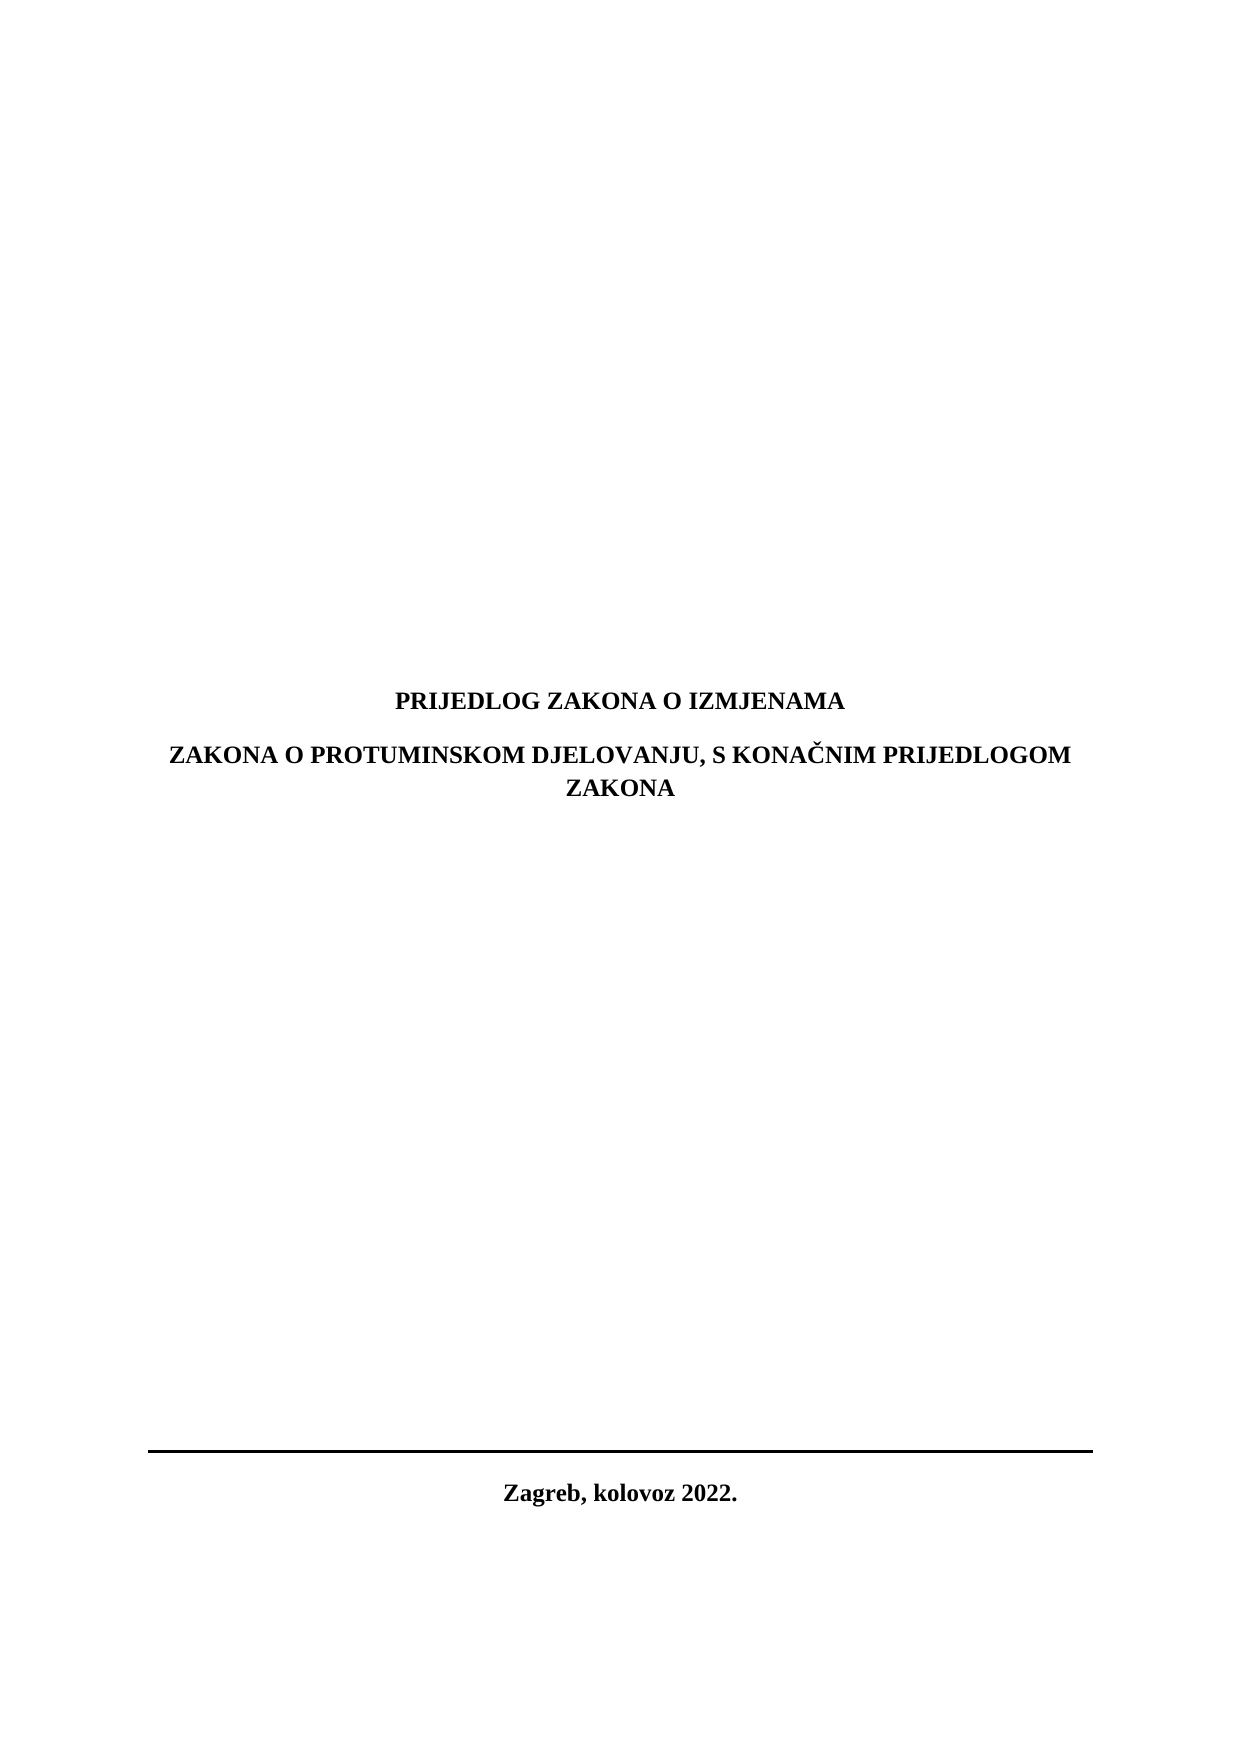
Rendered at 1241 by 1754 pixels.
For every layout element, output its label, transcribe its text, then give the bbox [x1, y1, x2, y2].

text ZAKONA O PROTUMINSKOM DJELOVANJU, S KONAČNIM PRIJEDLOGOM ZAKONA [148, 740, 1093, 802]
text Zagreb, kolovoz 2022. [148, 1478, 1093, 1507]
text PRIJEDLOG ZAKONA O IZMJENAMA [148, 686, 1093, 715]
